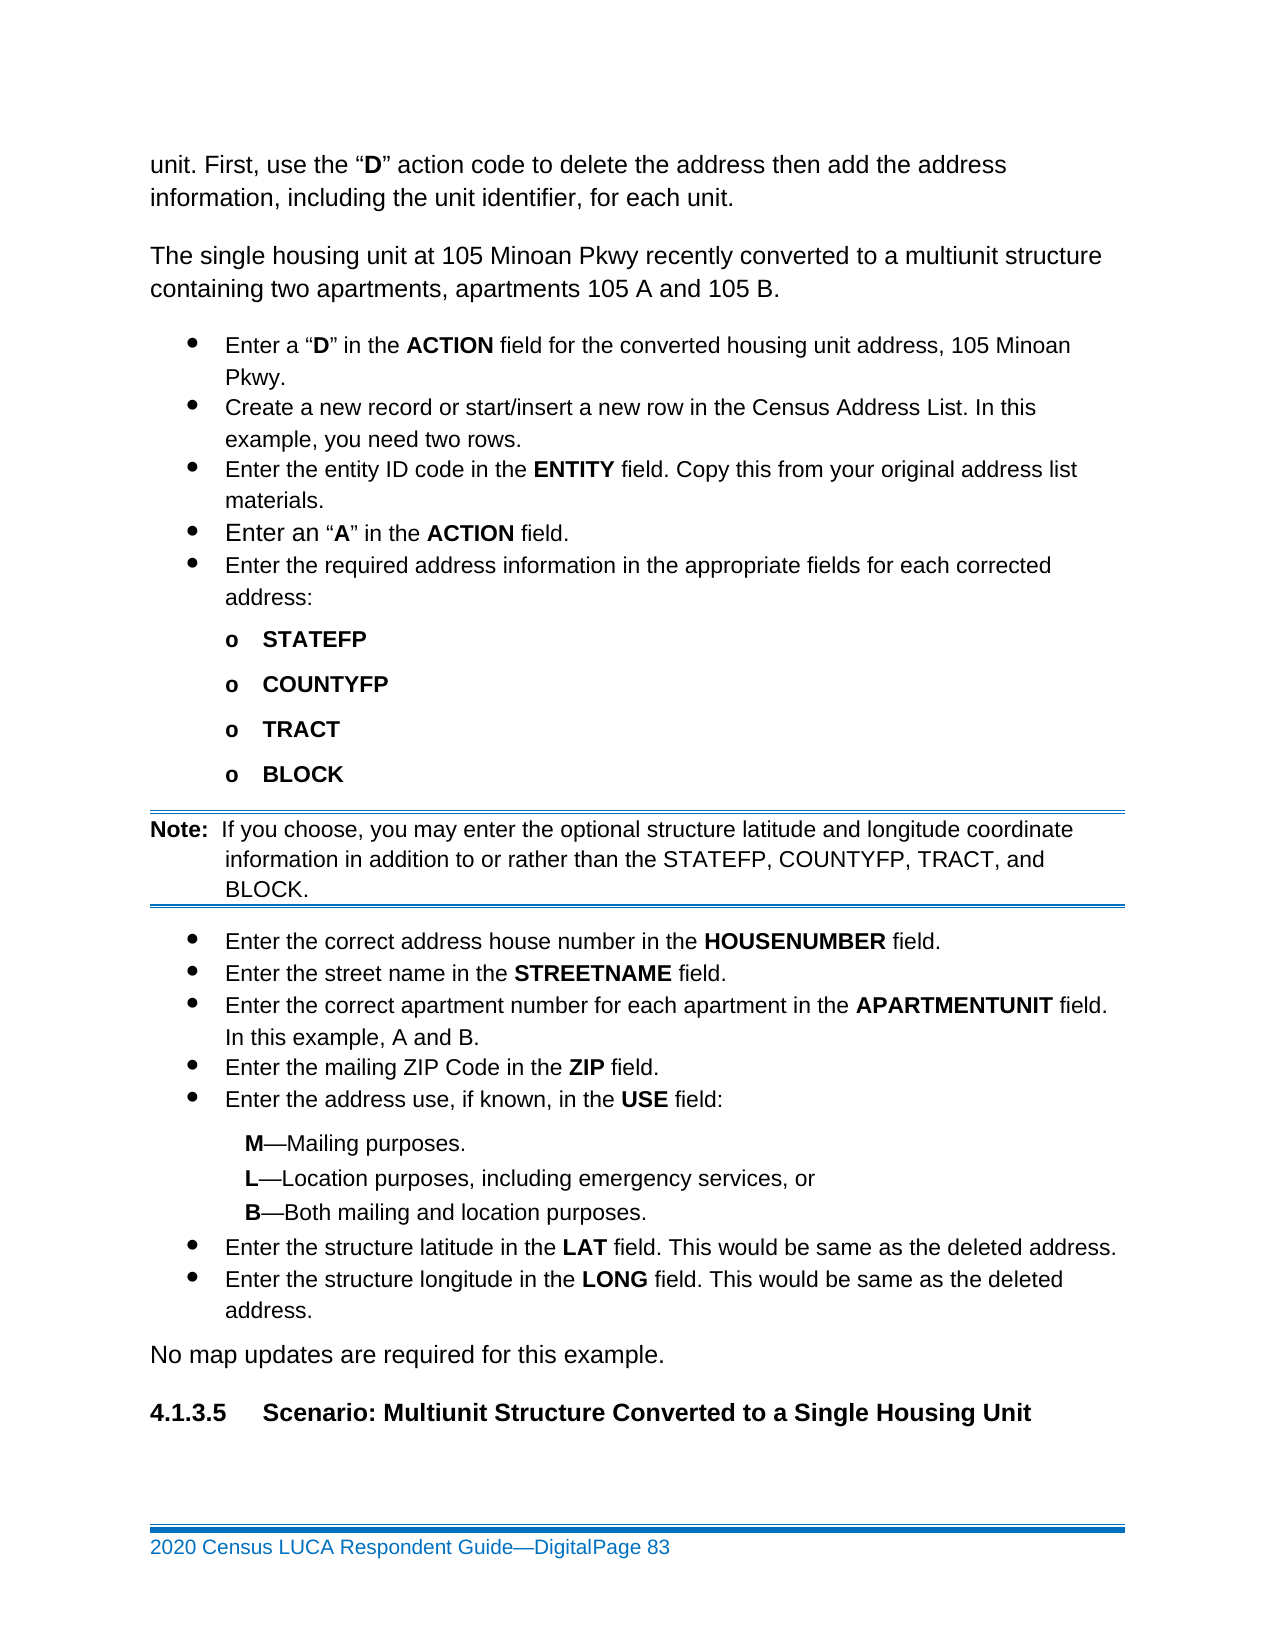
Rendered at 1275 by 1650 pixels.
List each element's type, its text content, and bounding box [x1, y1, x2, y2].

text Enter the address use, if known, in the USE field: [187, 1086, 1125, 1114]
text Enter the correct apartment number for each apartment in the ApartmentUnit field. In this example, A and B. [187, 992, 1125, 1050]
text Enter the entity ID code in the ENTITY field. Copy this from your original address list materials. [187, 456, 1125, 514]
text L—Location purposes, including emergency services, or [244, 1165, 1125, 1191]
text Enter the street name in the StreetName field. [187, 960, 1125, 988]
text BLOCK [225, 761, 1125, 789]
text TRACT [225, 716, 1125, 744]
text Note: If you choose, you may enter the optional structure latitude and longitude coordinate information in addition to or rather than the STATEFP, COUNTYFP, TRACT, and BLOCK. [150, 814, 1125, 904]
subtitle Scenario: Multiunit Structure Converted to a Single Housing Unit [150, 1398, 1125, 1427]
text Enter the required address information in the appropriate fields for each corrected address: [187, 552, 1125, 610]
text Enter a “D” in the Action field for the converted housing unit address, 105 Minoan Pkwy. [187, 332, 1125, 390]
text B—Both mailing and location purposes. [244, 1199, 1125, 1226]
text Create a new record or start/insert a new row in the Census Address List. In this example, you need two rows. [187, 394, 1125, 452]
text Enter the structure latitude in the LAT field. This would be same as the deleted address. [187, 1233, 1125, 1261]
text Enter the correct address house number in the HOUSENUMBER field. [187, 928, 1125, 956]
text Enter the structure longitude in the LONG field. This would be same as the deleted address. [187, 1266, 1125, 1323]
text No map updates are required for this example. [150, 1340, 1125, 1369]
text STATEFP [225, 626, 1125, 654]
text M—Mailing purposes. [244, 1130, 1125, 1157]
text Enter the mailing ZIP Code in the ZIP field. [187, 1054, 1125, 1082]
text COUNTYFP [225, 671, 1125, 699]
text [150, 150, 1125, 212]
text The single housing unit at 105 Minoan Pkwy recently converted to a multiunit structure containing two apartments, apartments 105 A and 105 B. [150, 241, 1125, 303]
text Enter an “A” in the Action field. [187, 518, 1125, 547]
